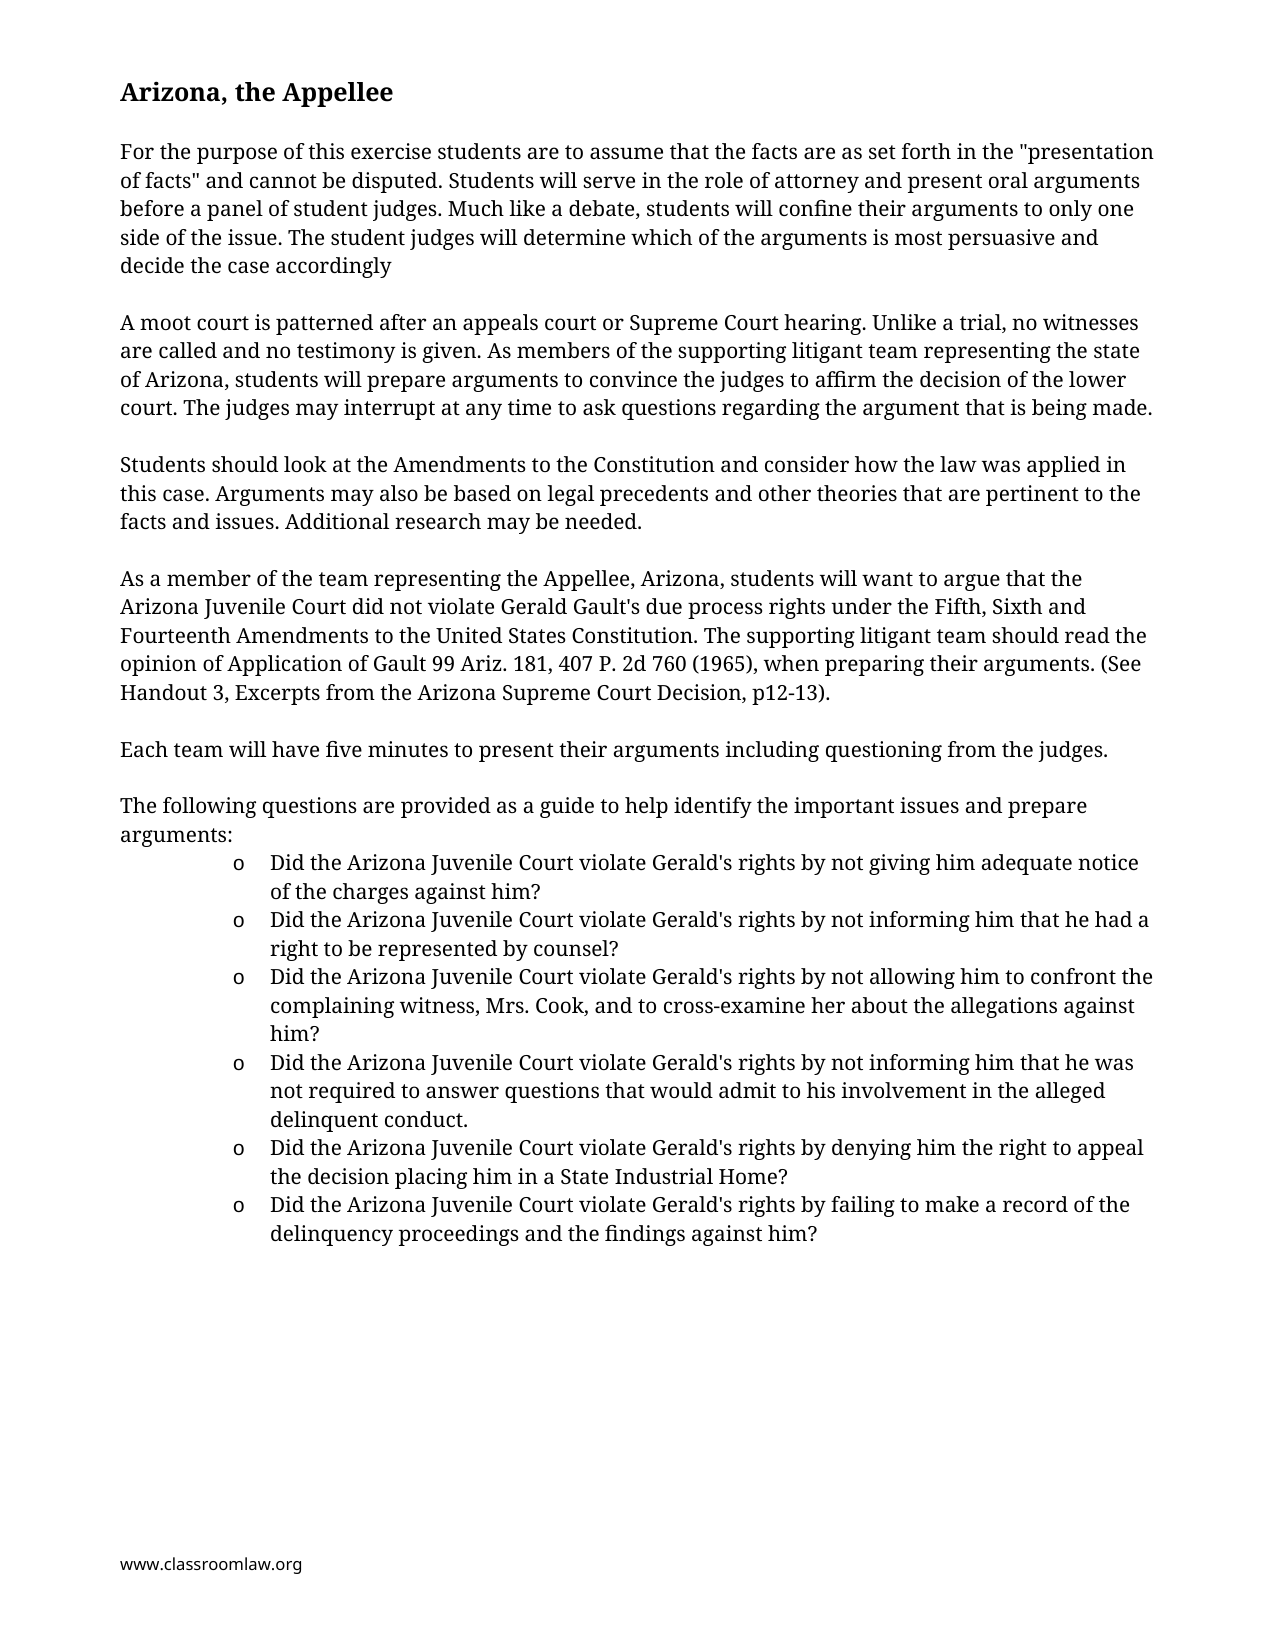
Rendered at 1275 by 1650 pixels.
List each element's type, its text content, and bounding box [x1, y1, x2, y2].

text As a member of the team representing the Appellee, Arizona, students will want to argue that the Arizona Juvenile Court did not violate Gerald Gault's due process rights under the Fifth, Sixth and Fourteenth Amendments to the United States Constitution. The supporting litigant team should read the opinion of Application of Gault 99 Ariz. 181, 407 P. 2d 760 (1965), when preparing their arguments. (See Handout 3, Excerpts from the Arizona Supreme Court Decision, p12-13). [120, 564, 1155, 706]
text A moot court is patterned after an appeals court or Supreme Court hearing. Unlike a trial, no witnesses are called and no testimony is given. As members of the supporting litigant team representing the state of Arizona, students will prepare arguments to convince the judges to affirm the decision of the lower court. The judges may interrupt at any time to ask questions regarding the argument that is being made. [120, 308, 1155, 422]
text For the purpose of this exercise students are to assume that the facts are as set forth in the "presentation of facts" and cannot be disputed. Students will serve in the role of attorney and present oral arguments before a panel of student judges. Much like a debate, students will confine their arguments to only one side of the issue. The student judges will determine which of the arguments is most persuasive and decide the case accordingly [120, 137, 1155, 280]
list Did the Arizona Juvenile Court violate Gerald's rights by not informing him that he was not required to answer questions that would admit to his involvement in the alleged delinquent conduct. [232, 1048, 1155, 1133]
list Did the Arizona Juvenile Court violate Gerald's rights by failing to make a record of the delinquency proceedings and the findings against him? [232, 1190, 1155, 1247]
list Did the Arizona Juvenile Court violate Gerald's rights by not allowing him to confront the complaining witness, Mrs. Cook, and to cross-examine her about the allegations against him? [232, 962, 1155, 1048]
text Students should look at the Amendments to the Constitution and consider how the law was applied in this case. Arguments may also be based on legal precedents and other theories that are pertinent to the facts and issues. Additional research may be needed. [120, 450, 1155, 536]
list Did the Arizona Juvenile Court violate Gerald's rights by not giving him adequate notice of the charges against him? [232, 848, 1155, 905]
list Did the Arizona Juvenile Court violate Gerald's rights by not informing him that he had a right to be represented by counsel? [232, 905, 1155, 962]
list Did the Arizona Juvenile Court violate Gerald's rights by denying him the right to appeal the decision placing him in a State Industrial Home? [232, 1133, 1155, 1190]
text The following questions are provided as a guide to help identify the important issues and prepare arguments: [120, 792, 1155, 848]
text Each team will have five minutes to present their arguments including questioning from the judges. [120, 735, 1155, 763]
text Arizona, the Appellee [120, 75, 1155, 109]
